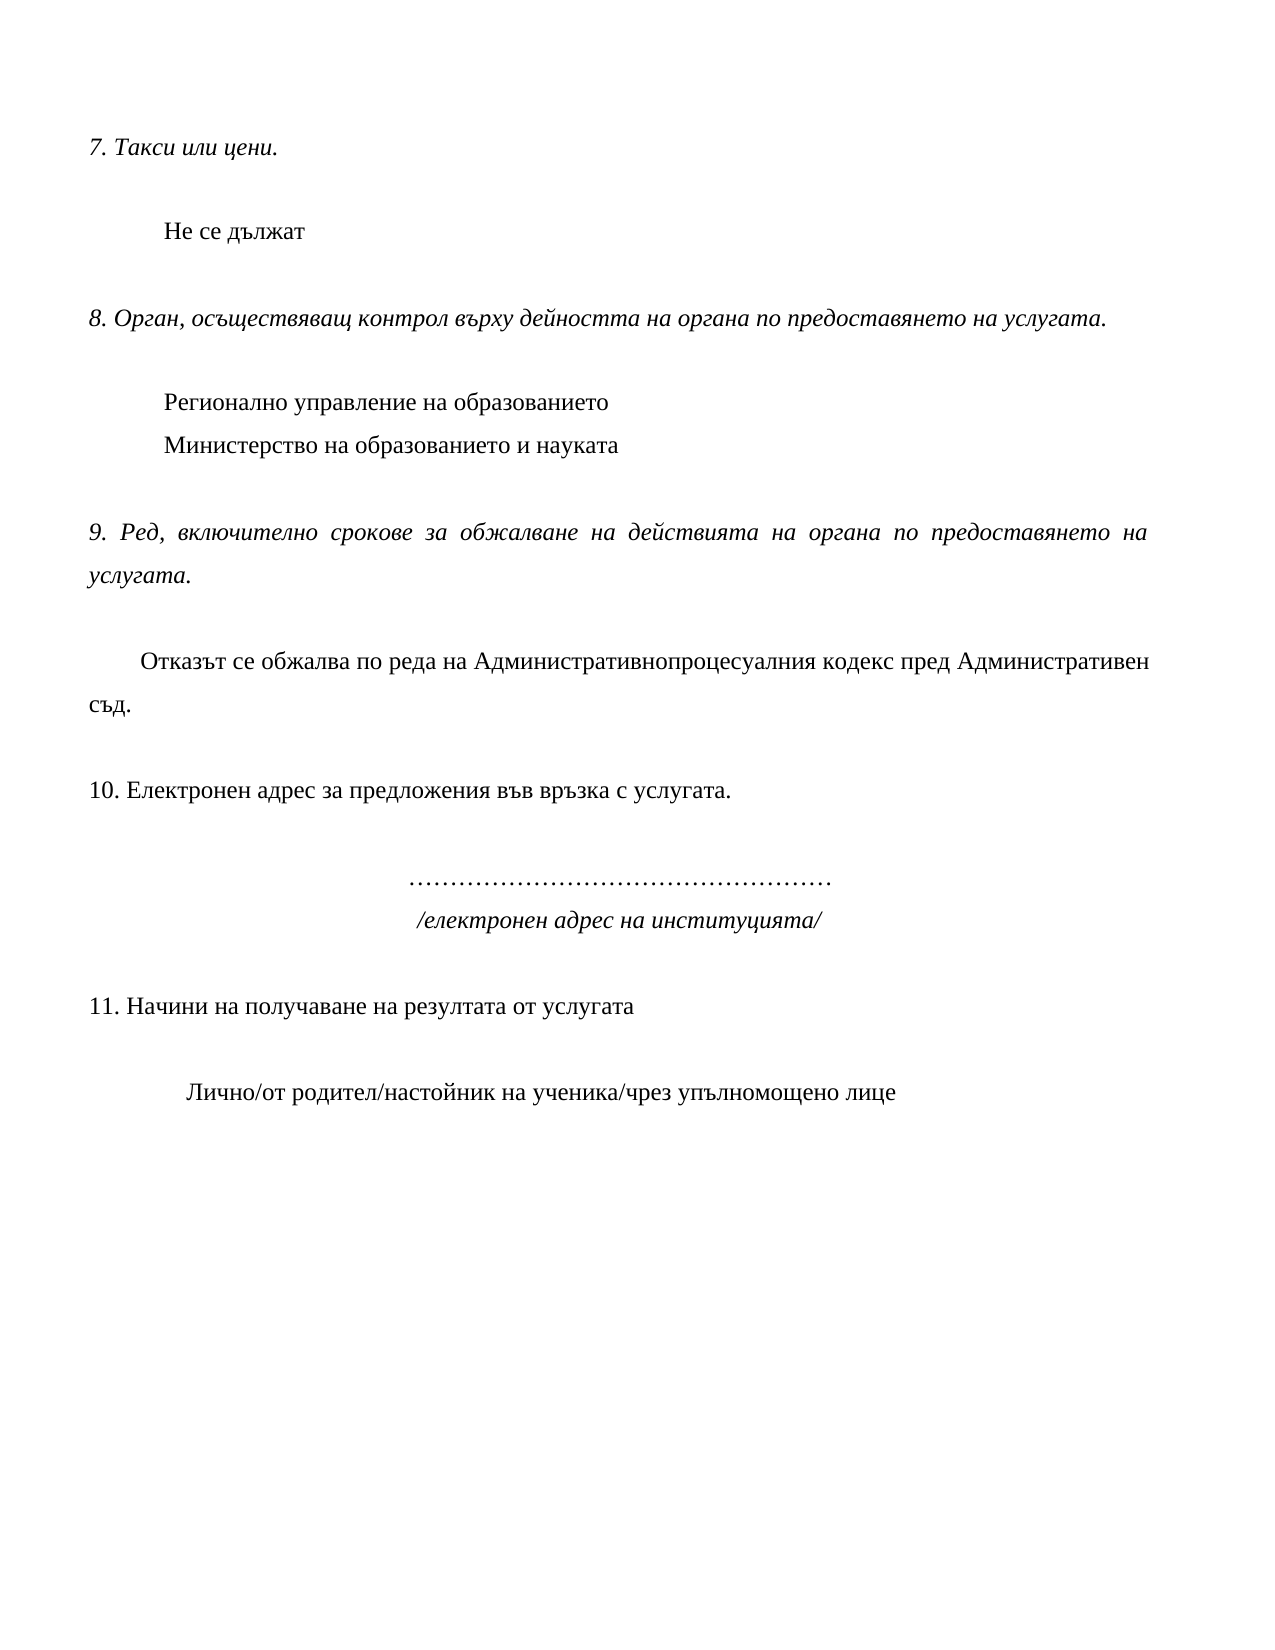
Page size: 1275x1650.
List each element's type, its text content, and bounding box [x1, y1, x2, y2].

text 10. Електронен адрес за предложения във връзка с услугата. [89, 776, 1152, 804]
text Регионално управление на образованието [89, 387, 1152, 416]
text 11. Начини на получаване на резултата от услугата [89, 991, 1152, 1020]
text Лично/от родител/настойник на ученика/чрез упълномощено лице [186, 1077, 1135, 1106]
text …………………………………………… [89, 862, 1152, 891]
text 9. Ред, включително срокове за обжалване на действията на органа по предоставянето на услугата. [89, 517, 1152, 589]
text Не се дължат [89, 216, 1152, 245]
text Отказът се обжалва по реда на Административнопроцесуалния кодекс пред Административен съд. [89, 603, 1152, 718]
text /електронен адрес на институцията/ [89, 905, 1152, 934]
text Министерство на образованието и науката [89, 431, 1152, 459]
text 7. Такси или цени. [89, 89, 1152, 202]
text 8. Орган, осъществяващ контрол върху дейността на органа по предоставянето на услугата. [89, 303, 1152, 373]
